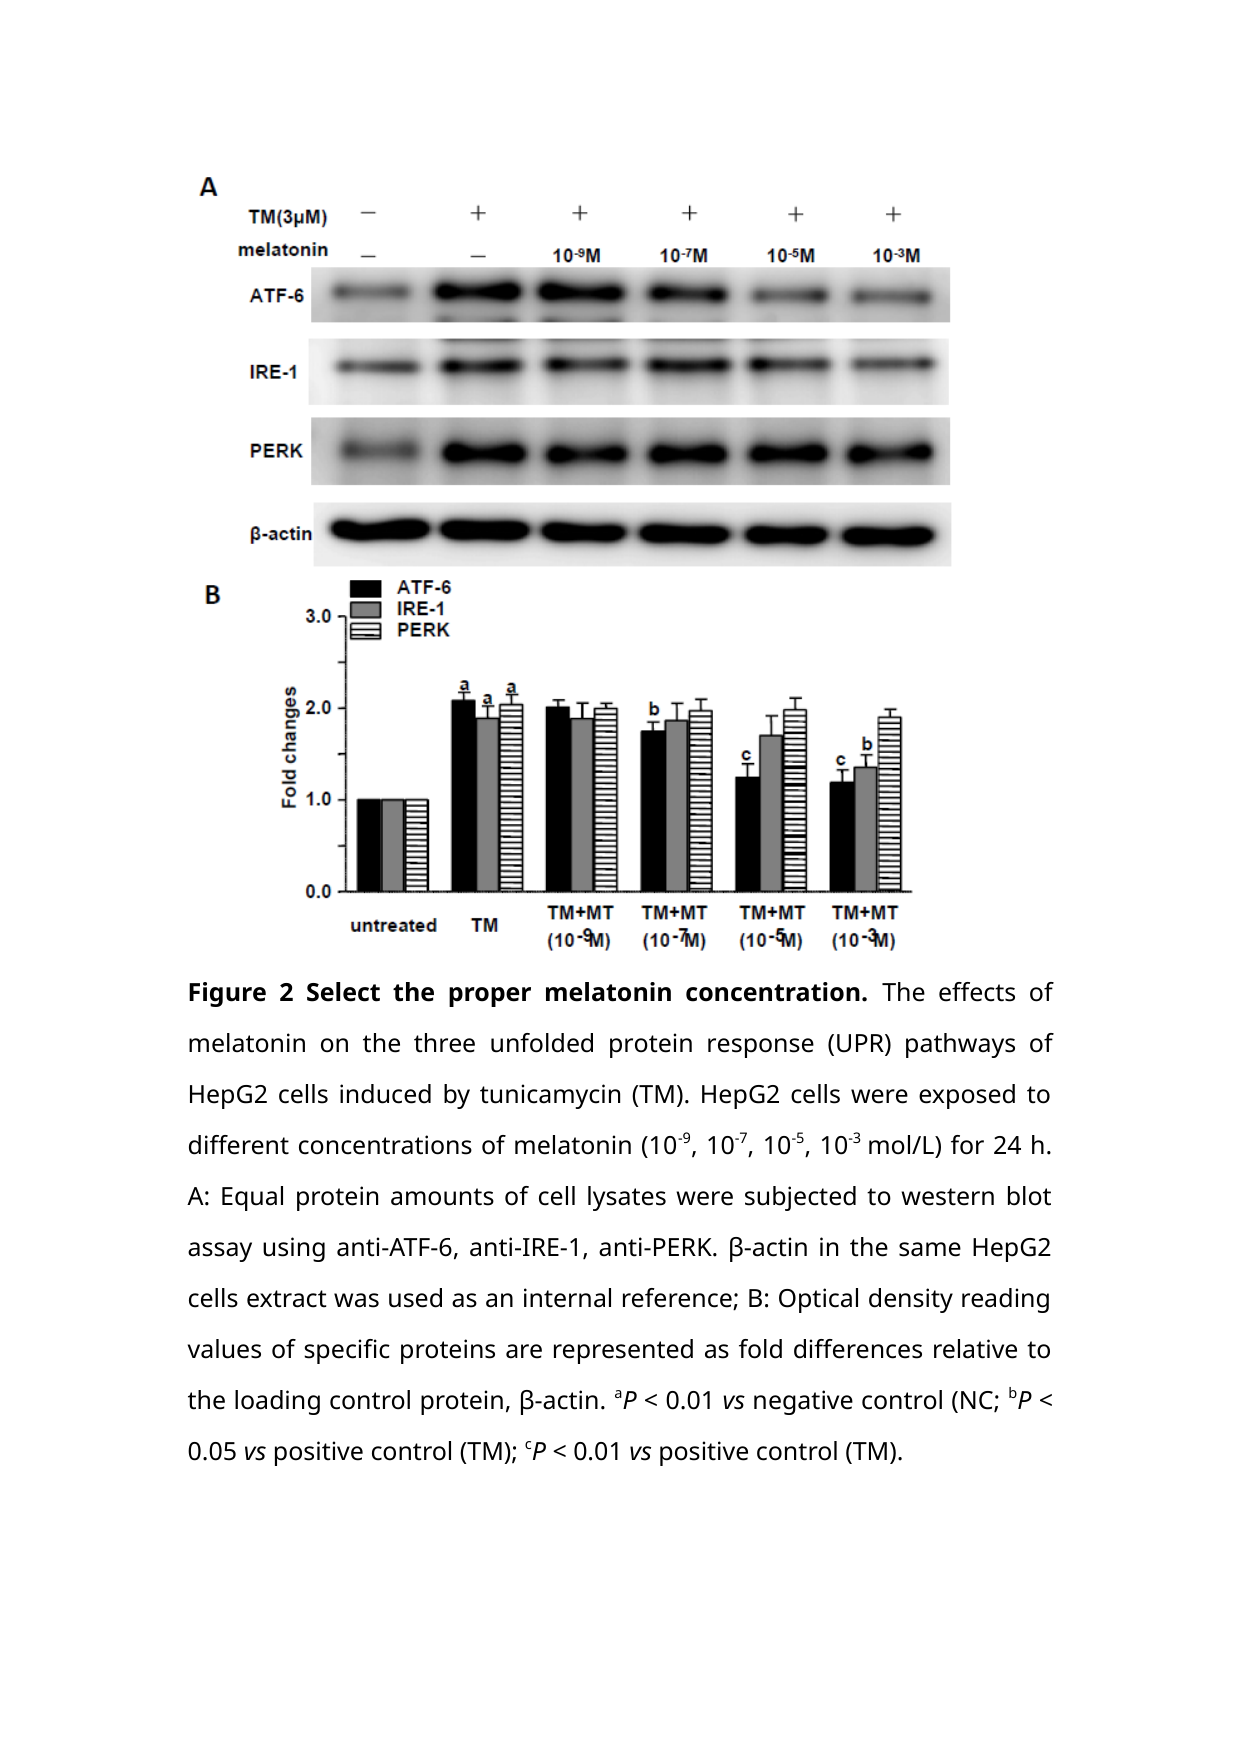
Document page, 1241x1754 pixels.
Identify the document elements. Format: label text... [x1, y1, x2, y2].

text Figure 2 Select the proper melatonin concentration. The effects of melatonin on the three unfolded protein response (UPR) pathways of HepG2 cells induced by tunicamycin (TM). HepG2 cells were exposed to different concentrations of melatonin (10-9, 10-7, 10-5, 10-3 mol/L) for 24 h. A: Equal protein amounts of cell lysates were subjected to western blot assay using anti-ATF-6, anti-IRE-1, anti-PERK. β-actin in the same HepG2 cells extract was used as an internal reference; B: Optical density reading values of specific proteins are represented as fold differences relative to the loading control protein, β-actin. aP < 0.01 vs negative control (NC; bP < 0.05 vs positive control (TM); cP < 0.01 vs positive control (TM). [187, 974, 1053, 1468]
